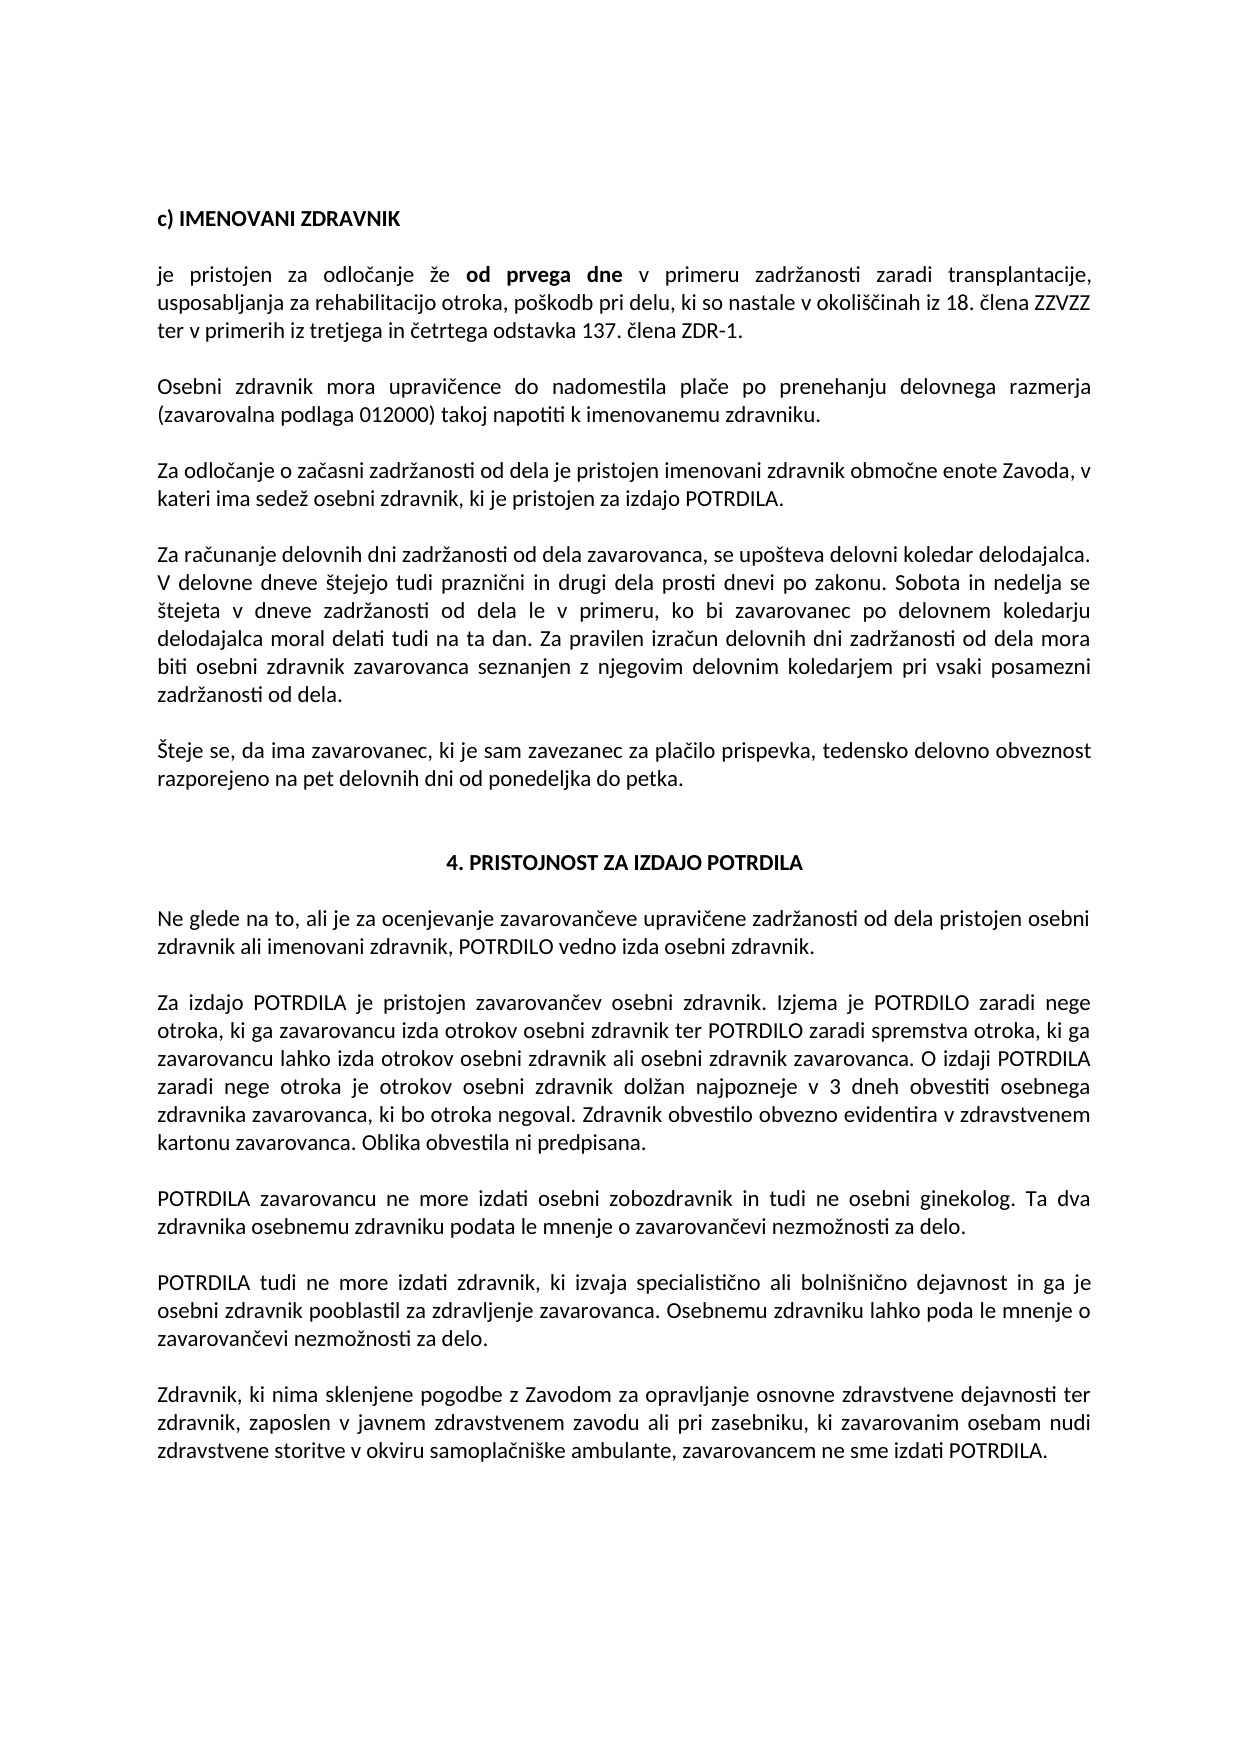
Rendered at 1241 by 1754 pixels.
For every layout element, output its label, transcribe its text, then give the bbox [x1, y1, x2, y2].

text POTRDILA tudi ne more izdati zdravnik, ki izvaja specialistično ali bolnišnično dejavnost in ga je osebni zdravnik pooblastil za zdravljenje zavarovanca. Osebnemu zdravniku lahko poda le mnenje o zavarovančevi nezmožnosti za delo. [157, 1268, 1093, 1352]
text POTRDILA zavarovancu ne more izdati osebni zobozdravnik in tudi ne osebni ginekolog. Ta dva zdravnika osebnemu zdravniku podata le mnenje o zavarovančevi nezmožnosti za delo. [157, 1184, 1093, 1240]
text je pristojen za odločanje že od prvega dne v primeru zadržanosti zaradi transplantacije, usposabljanja za rehabilitacijo otroka, poškodb pri delu, ki so nastale v okoliščinah iz 18. člena ZZVZZ ter v primerih iz tretjega in četrtega odstavka 137. člena ZDR-1. [157, 260, 1093, 344]
text c) IMENOVANI ZDRAVNIK [157, 204, 1093, 232]
text 4. PRISTOJNOST ZA IZDAJO POTRDILA [157, 848, 1093, 876]
text Za odločanje o začasni zadržanosti od dela je pristojen imenovani zdravnik območne enote Zavoda, v kateri ima sedež osebni zdravnik, ki je pristojen za izdajo POTRDILA. [157, 456, 1093, 512]
text Za računanje delovnih dni zadržanosti od dela zavarovanca, se upošteva delovni koledar delodajalca. V delovne dneve štejejo tudi praznični in drugi dela prosti dnevi po zakonu. Sobota in nedelja se štejeta v dneve zadržanosti od dela le v primeru, ko bi zavarovanec po delovnem koledarju delodajalca moral delati tudi na ta dan. Za pravilen izračun delovnih dni zadržanosti od dela mora biti osebni zdravnik zavarovanca seznanjen z njegovim delovnim koledarjem pri vsaki posamezni zadržanosti od dela. [157, 540, 1093, 708]
text Zdravnik, ki nima sklenjene pogodbe z Zavodom za opravljanje osnovne zdravstvene dejavnosti ter zdravnik, zaposlen v javnem zdravstvenem zavodu ali pri zasebniku, ki zavarovanim osebam nudi zdravstvene storitve v okviru samoplačniške ambulante, zavarovancem ne sme izdati POTRDILA. [157, 1381, 1093, 1464]
text Šteje se, da ima zavarovanec, ki je sam zavezanec za plačilo prispevka, tedensko delovno obveznost razporejeno na pet delovnih dni od ponedeljka do petka. [157, 736, 1093, 792]
text Ne glede na to, ali je za ocenjevanje zavarovančeve upravičene zadržanosti od dela pristojen osebni zdravnik ali imenovani zdravnik, POTRDILO vedno izda osebni zdravnik. [157, 904, 1093, 960]
text Za izdajo POTRDILA je pristojen zavarovančev osebni zdravnik. Izjema je POTRDILO zaradi nege otroka, ki ga zavarovancu izda otrokov osebni zdravnik ter POTRDILO zaradi spremstva otroka, ki ga zavarovancu lahko izda otrokov osebni zdravnik ali osebni zdravnik zavarovanca. O izdaji POTRDILA zaradi nege otroka je otrokov osebni zdravnik dolžan najpozneje v 3 dneh obvestiti osebnega zdravnika zavarovanca, ki bo otroka negoval. Zdravnik obvestilo obvezno evidentira v zdravstvenem kartonu zavarovanca. Oblika obvestila ni predpisana. [157, 988, 1093, 1156]
text Osebni zdravnik mora upravičence do nadomestila plače po prenehanju delovnega razmerja (zavarovalna podlaga 012000) takoj napotiti k imenovanemu zdravniku. [157, 372, 1093, 428]
